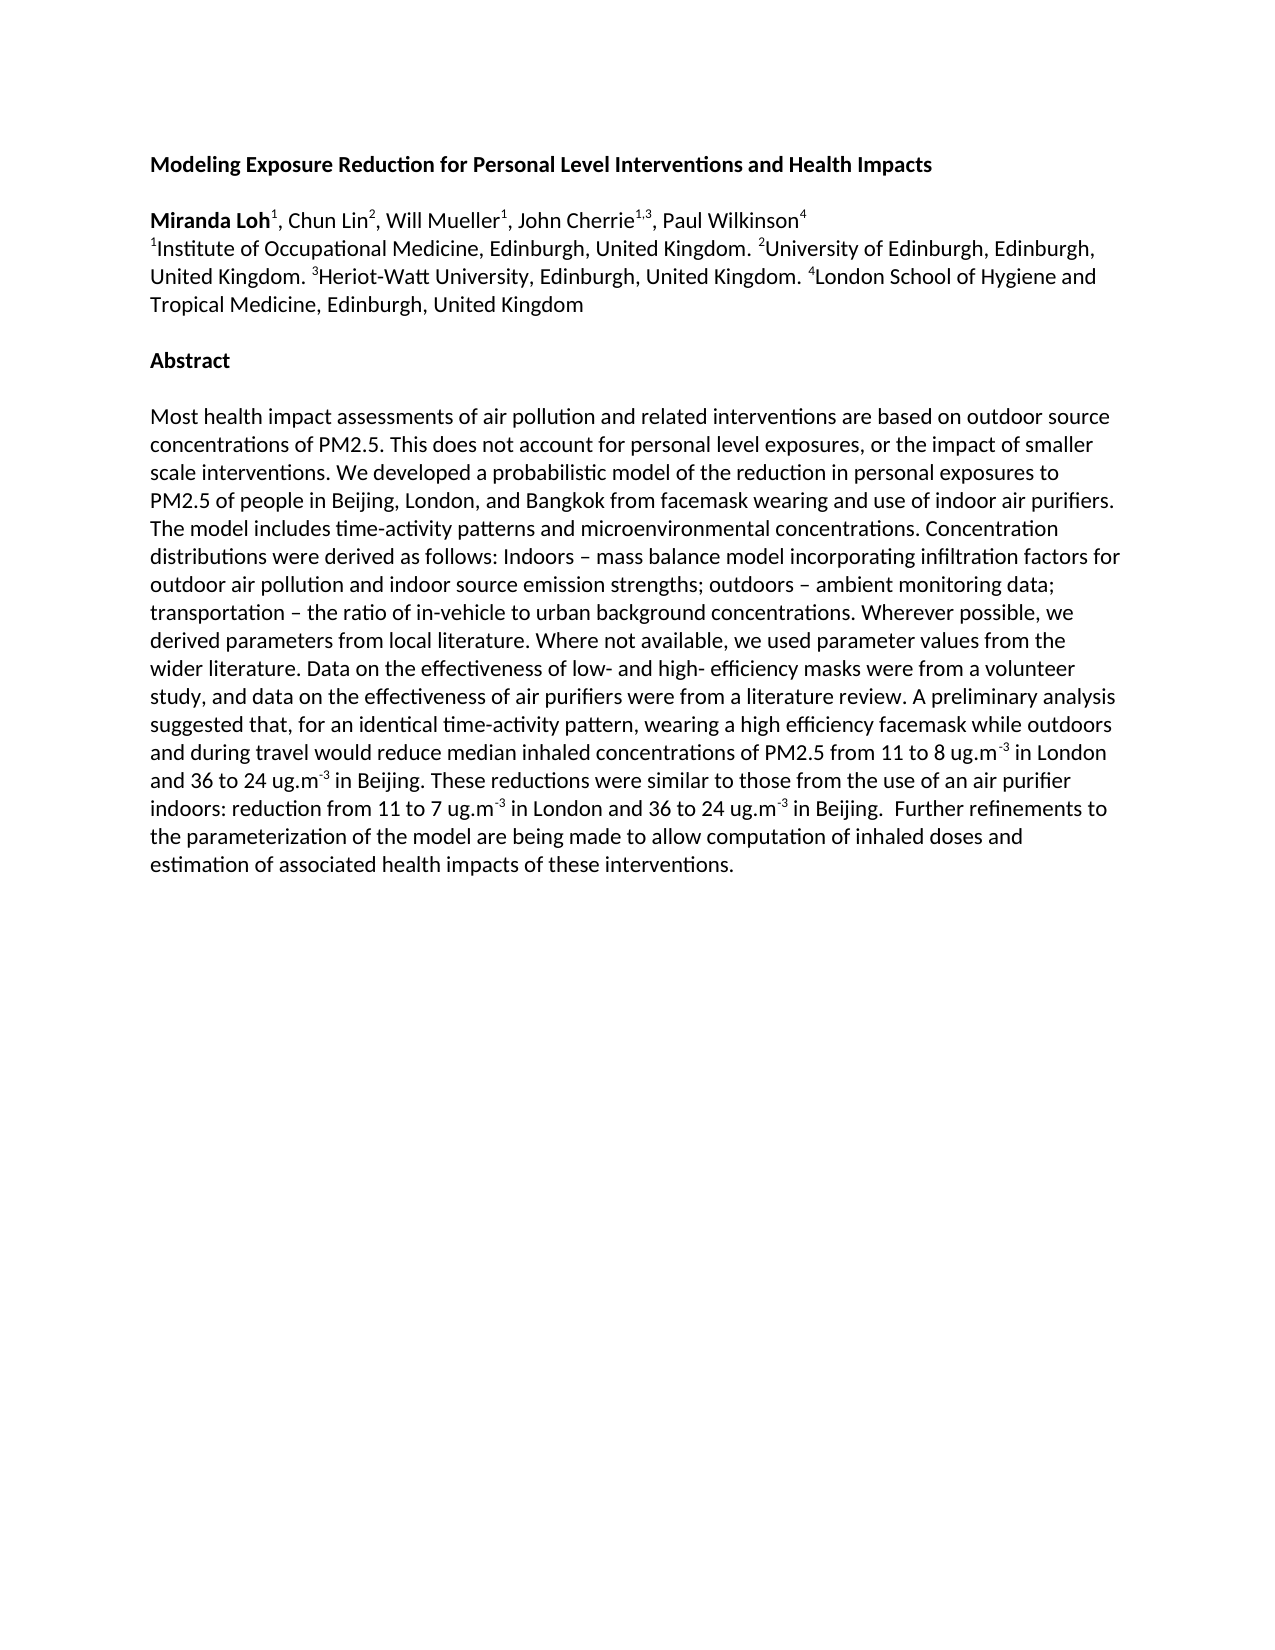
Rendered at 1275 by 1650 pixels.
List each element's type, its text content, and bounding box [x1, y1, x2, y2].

text Abstract [150, 346, 1125, 374]
text Most health impact assessments of air pollution and related interventions are based on outdoor source concentrations of PM2.5. This does not account for personal level exposures, or the impact of smaller scale interventions. We developed a probabilistic model of the reduction in personal exposures to PM2.5 of people in Beijing, London, and Bangkok from facemask wearing and use of indoor air purifiers. The model includes time-activity patterns and microenvironmental concentrations. Concentration distributions were derived as follows: Indoors – mass balance model incorporating infiltration factors for outdoor air pollution and indoor source emission strengths; outdoors – ambient monitoring data; transportation – the ratio of in-vehicle to urban background concentrations. Wherever possible, we derived parameters from local literature. Where not available, we used parameter values from the wider literature. Data on the effectiveness of low- and high- efficiency masks were from a volunteer study, and data on the effectiveness of air purifiers were from a literature review. A preliminary analysis suggested that, for an identical time-activity pattern, wearing a high efficiency facemask while outdoors and during travel would reduce median inhaled concentrations of PM2.5 from 11 to 8 ug.m-3 in London and 36 to 24 ug.m-3 in Beijing. These reductions were similar to those from the use of an air purifier indoors: reduction from 11 to 7 ug.m-3 in London and 36 to 24 ug.m-3 in Beijing. Further refinements to the parameterization of the model are being made to allow computation of inhaled doses and estimation of associated health impacts of these interventions. [150, 402, 1125, 878]
text Miranda Loh1, Chun Lin2, Will Mueller1, John Cherrie1,3, Paul Wilkinson4 [150, 206, 1125, 234]
text 1Institute of Occupational Medicine, Edinburgh, United Kingdom. 2University of Edinburgh, Edinburgh, United Kingdom. 3Heriot-Watt University, Edinburgh, United Kingdom. 4London School of Hygiene and Tropical Medicine, Edinburgh, United Kingdom [150, 234, 1125, 318]
text Modeling Exposure Reduction for Personal Level Interventions and Health Impacts [150, 150, 1125, 178]
